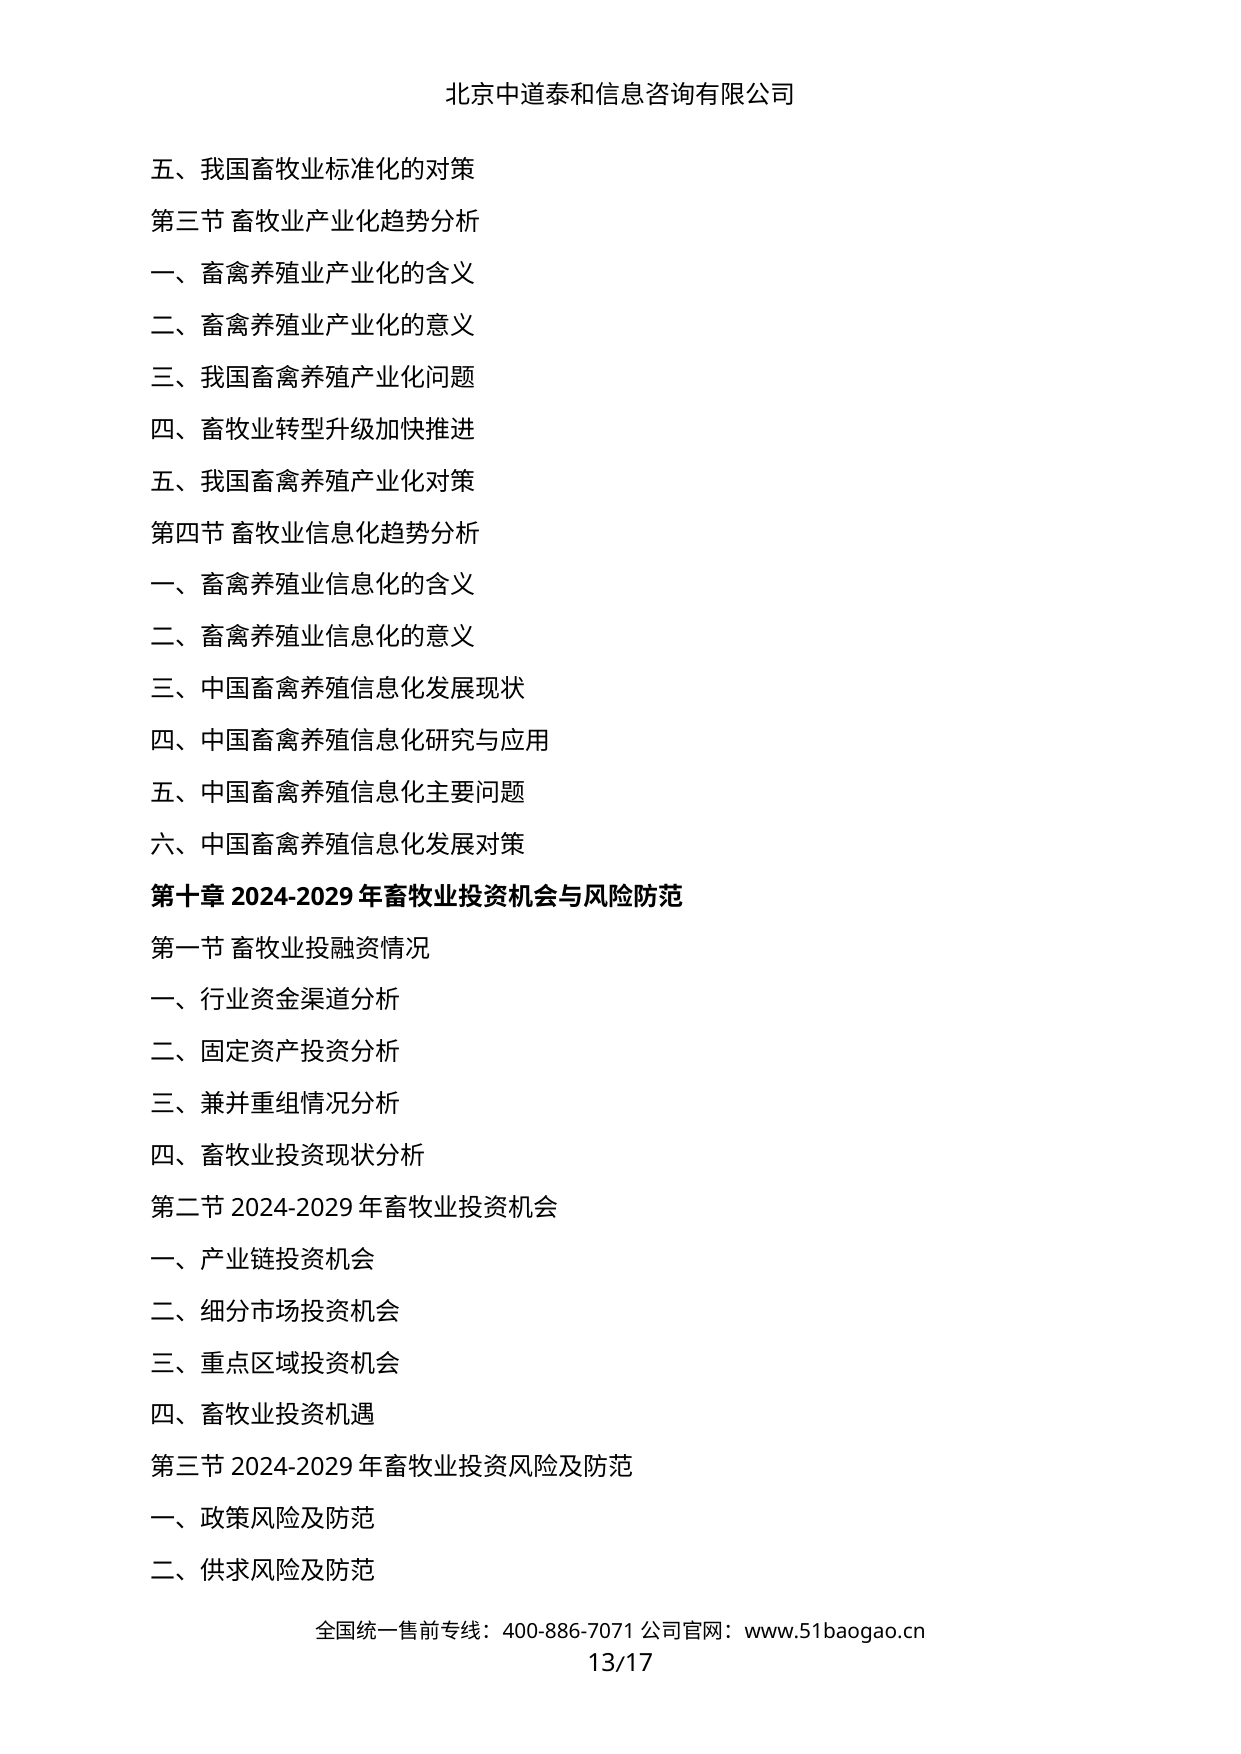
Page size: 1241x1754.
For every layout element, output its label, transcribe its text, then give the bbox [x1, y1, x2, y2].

text 一、畜禽养殖业信息化的含义 [150, 565, 1090, 601]
text 第三节 畜牧业产业化趋势分析 [150, 202, 1090, 238]
text 一、政策风险及防范 [150, 1499, 1090, 1535]
text 二、细分市场投资机会 [150, 1291, 1090, 1327]
text 一、行业资金渠道分析 [150, 980, 1090, 1016]
text 三、重点区域投资机会 [150, 1343, 1090, 1379]
text 三、我国畜禽养殖产业化问题 [150, 357, 1090, 394]
text 第二节 2024-2029年畜牧业投资机会 [150, 1187, 1090, 1224]
text 第三节 2024-2029年畜牧业投资风险及防范 [150, 1447, 1090, 1483]
text 第十章 2024-2029年畜牧业投资机会与风险防范 [150, 876, 1090, 912]
text 五、中国畜禽养殖信息化主要问题 [150, 772, 1090, 809]
text 四、畜牧业转型升级加快推进 [150, 409, 1090, 446]
text 五、我国畜禽养殖产业化对策 [150, 461, 1090, 497]
text 三、兼并重组情况分析 [150, 1084, 1090, 1120]
text 五、我国畜牧业标准化的对策 [150, 150, 1090, 186]
text 三、中国畜禽养殖信息化发展现状 [150, 669, 1090, 705]
text 二、畜禽养殖业信息化的意义 [150, 617, 1090, 653]
text 第一节 畜牧业投融资情况 [150, 928, 1090, 964]
text 二、供求风险及防范 [150, 1551, 1090, 1587]
text 四、畜牧业投资现状分析 [150, 1136, 1090, 1172]
text 四、中国畜禽养殖信息化研究与应用 [150, 721, 1090, 757]
text 二、畜禽养殖业产业化的意义 [150, 306, 1090, 342]
text 一、产业链投资机会 [150, 1239, 1090, 1276]
text 第四节 畜牧业信息化趋势分析 [150, 513, 1090, 549]
text 六、中国畜禽养殖信息化发展对策 [150, 824, 1090, 861]
text 四、畜牧业投资机遇 [150, 1395, 1090, 1431]
text 一、畜禽养殖业产业化的含义 [150, 254, 1090, 290]
text 二、固定资产投资分析 [150, 1032, 1090, 1068]
